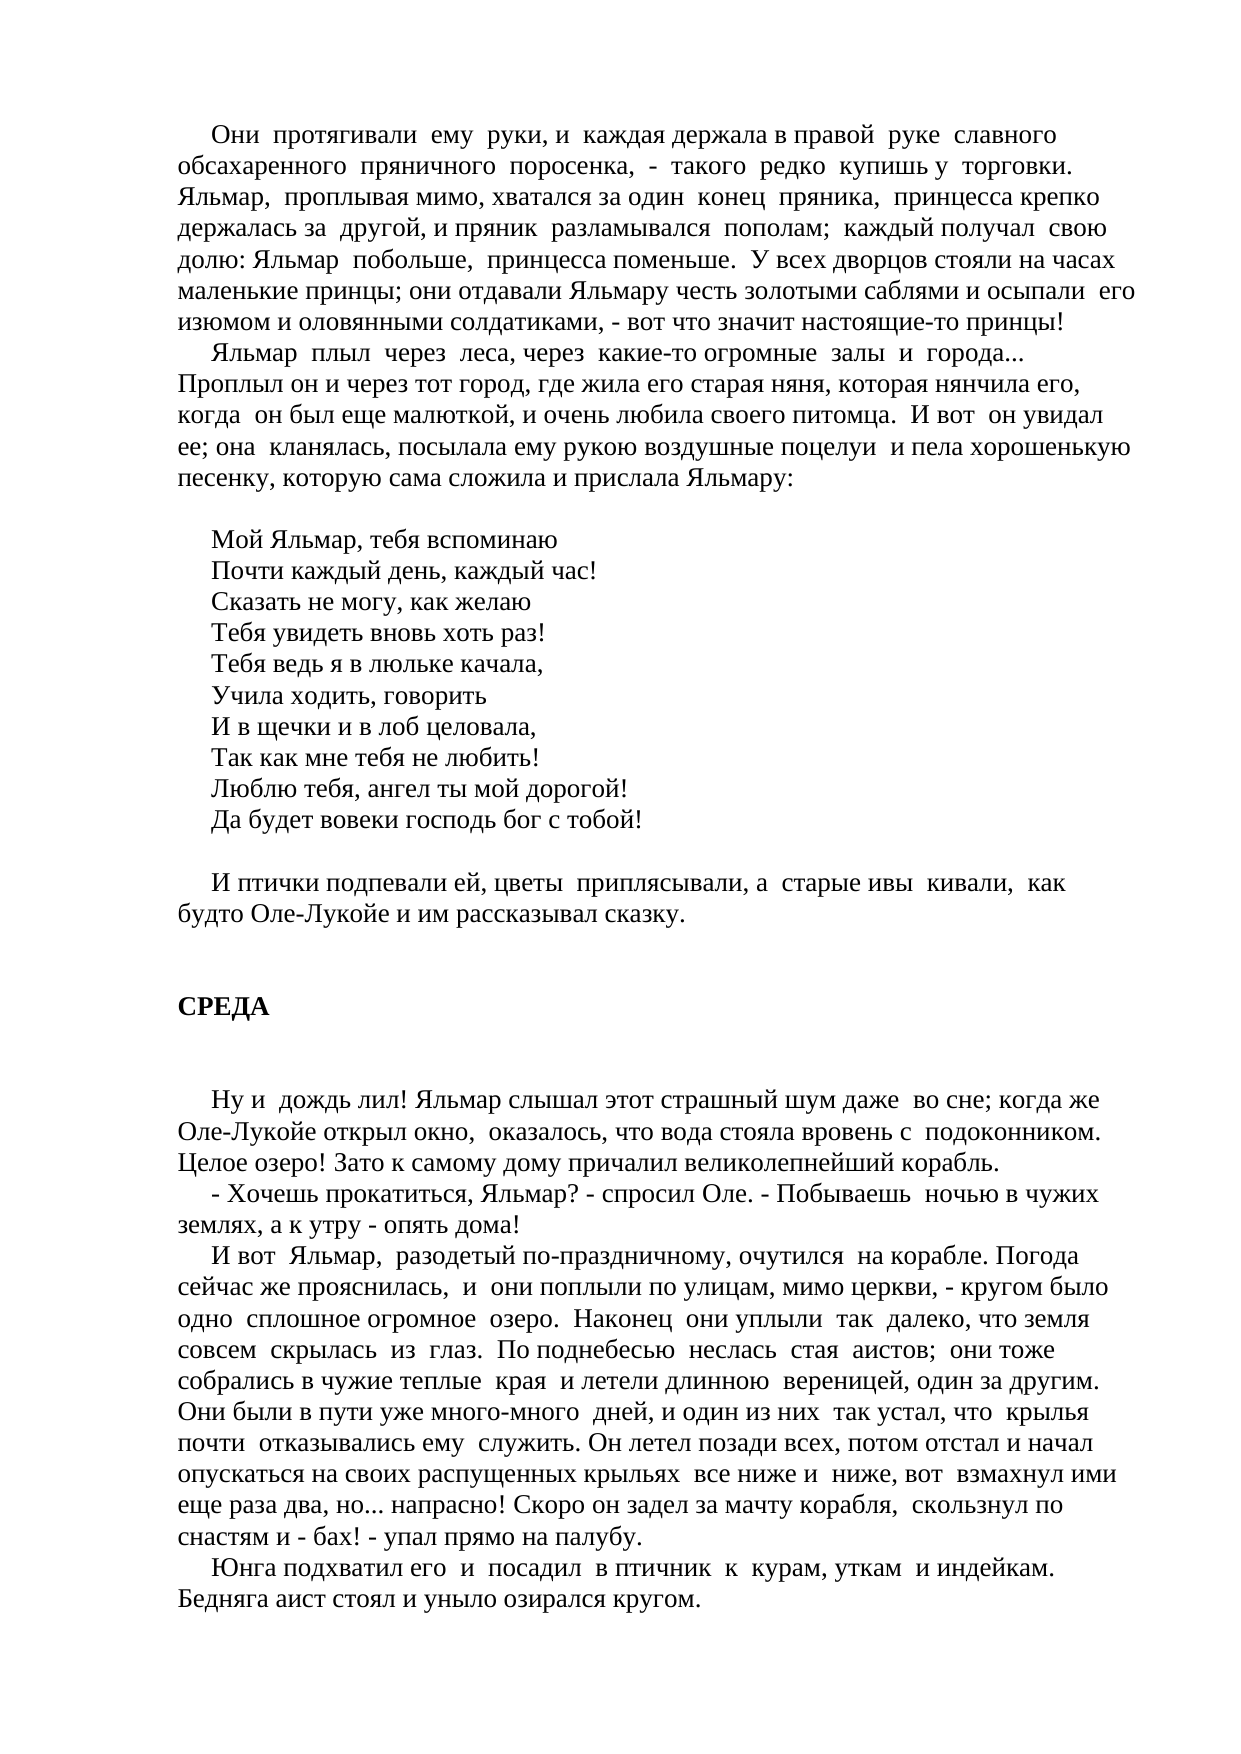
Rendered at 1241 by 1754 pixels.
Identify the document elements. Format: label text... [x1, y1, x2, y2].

text Яльмар плыл через леса, через какие-то огромные залы и города... [177, 336, 1152, 367]
text Учила ходить, говорить [177, 679, 1152, 710]
text Мой Яльмар, тебя вспоминаю [177, 523, 1152, 554]
text совсем скрылась из глаз. По поднебесью неслась стая аистов; они тоже [177, 1333, 1152, 1364]
text землях, а к утру - опять дома! [177, 1208, 1152, 1239]
text ее; она кланялась, посылала ему рукою воздушные поцелуи и пела хорошенькую [177, 429, 1152, 461]
text И птички подпевали ей, цветы приплясывали, а старые ивы кивали, как [177, 866, 1152, 897]
text - Хочешь прокатиться, Яльмар? - спросил Оле. - Побываешь ночью в чужих [177, 1177, 1152, 1208]
text Так как мне тебя не любить! [177, 741, 1152, 772]
text Ну и дождь лил! Яльмар слышал этот страшный шум даже во сне; когда же [177, 1084, 1152, 1115]
text Да будет вовеки господь бог с тобой! [177, 803, 1152, 834]
text песенку, которую сама сложила и прислала Яльмару: [177, 461, 1152, 492]
text Почти каждый день, каждый час! [177, 554, 1152, 585]
text почти отказывались ему служить. Он летел позади всех, потом отстал и начал [177, 1426, 1152, 1457]
text Они протягивали ему руки, и каждая держала в правой руке славного [177, 118, 1152, 149]
text опускаться на своих распущенных крыльях все ниже и ниже, вот взмахнул ими [177, 1457, 1152, 1488]
text обсахаренного пряничного поросенка, - такого редко купишь у торговки. [177, 149, 1152, 180]
text Они были в пути уже много-много дней, и один из них так устал, что крылья [177, 1395, 1152, 1426]
text Юнга подхватил его и посадил в птичник к курам, уткам и индейкам. [177, 1551, 1152, 1582]
text Оле-Лукойе открыл окно, оказалось, что вода стояла вровень с подоконником. [177, 1115, 1152, 1146]
text СРЕДА [177, 990, 1152, 1021]
text изюмом и оловянными солдатиками, - вот что значит настоящие-то принцы! [177, 305, 1152, 336]
text Целое озеро! Зато к самому дому причалил великолепнейший корабль. [177, 1146, 1152, 1177]
text собрались в чужие теплые края и летели длинною вереницей, один за другим. [177, 1364, 1152, 1395]
text Проплыл он и через тот город, где жила его старая няня, которая нянчила его, [177, 367, 1152, 398]
text маленькие принцы; они отдавали Яльмару честь золотыми саблями и осыпали его [177, 274, 1152, 305]
text держалась за другой, и пряник разламывался пополам; каждый получал свою [177, 212, 1152, 243]
text И вот Яльмар, разодетый по-праздничному, очутился на корабле. Погода [177, 1239, 1152, 1271]
text снастям и - бах! - упал прямо на палубу. [177, 1520, 1152, 1551]
text одно сплошное огромное озеро. Наконец они уплыли так далеко, что земля [177, 1302, 1152, 1333]
text когда он был еще малюткой, и очень любила своего питомца. И вот он увидал [177, 398, 1152, 429]
text Тебя увидеть вновь хоть раз! [177, 616, 1152, 648]
text Сказать не могу, как желаю [177, 585, 1152, 616]
text Яльмар, проплывая мимо, хватался за один конец пряника, принцесса крепко [177, 180, 1152, 212]
text Тебя ведь я в люльке качала, [177, 648, 1152, 679]
text будто Оле-Лукойе и им рассказывал сказку. [177, 897, 1152, 928]
text долю: Яльмар побольше, принцесса поменьше. У всех дворцов стояли на часах [177, 243, 1152, 274]
text Люблю тебя, ангел ты мой дорогой! [177, 772, 1152, 803]
text Бедняга аист стоял и уныло озирался кругом. [177, 1582, 1152, 1613]
text еще раза два, но... напрасно! Скоро он задел за мачту корабля, скользнул по [177, 1488, 1152, 1520]
text И в щечки и в лоб целовала, [177, 710, 1152, 741]
text сейчас же прояснилась, и они поплыли по улицам, мимо церкви, - кругом было [177, 1271, 1152, 1302]
